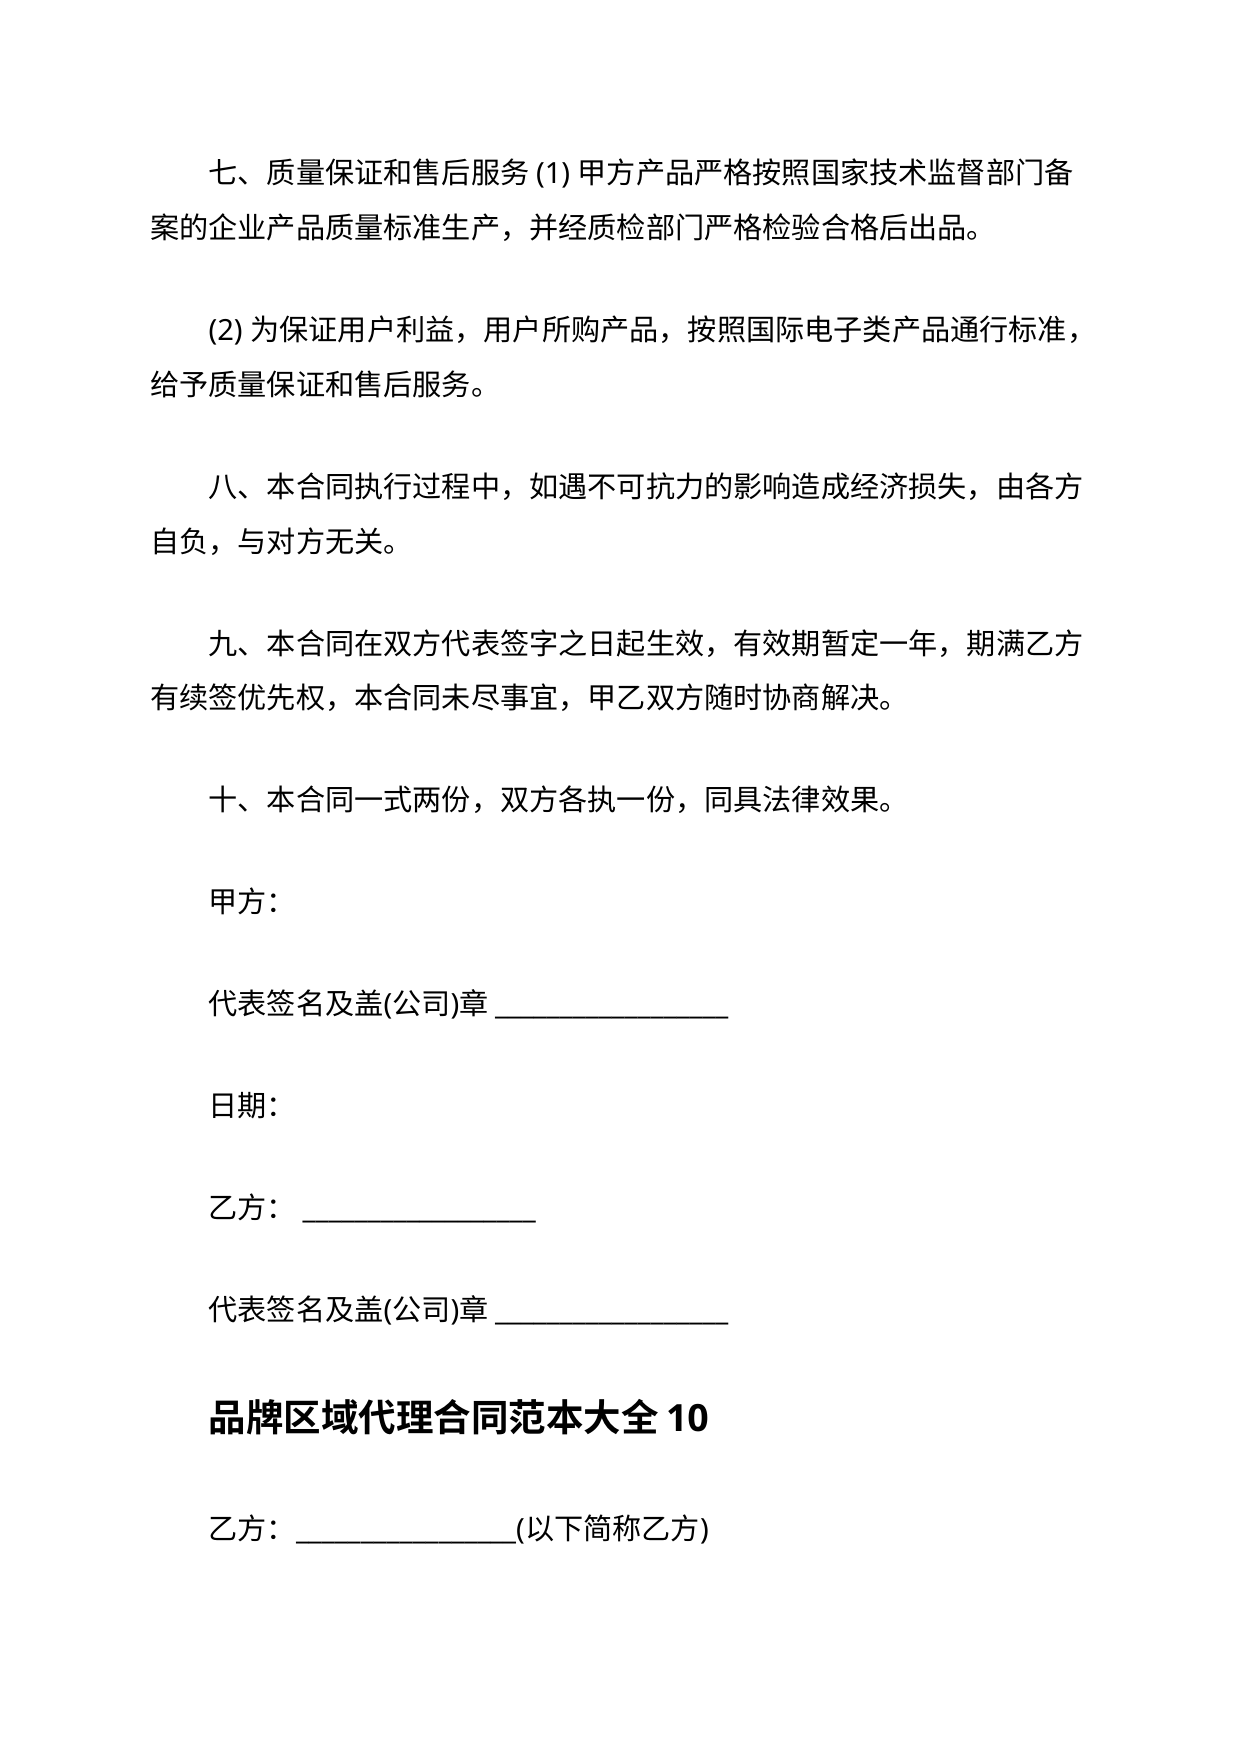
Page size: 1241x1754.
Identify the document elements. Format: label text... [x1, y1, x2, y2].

text 七、质量保证和售后服务 (1) 甲方产品严格按照国家技术监督部门备案的企业产品质量标准生产，并经质检部门严格检验合格后出品。 [150, 150, 1090, 247]
text 九、本合同在双方代表签字之日起生效，有效期暂定一年，期满乙方有续签优先权，本合同未尽事宜，甲乙双方随时协商解决。 [150, 620, 1090, 717]
text 乙方：_________________(以下简称乙方) [150, 1506, 1090, 1548]
text 品牌区域代理合同范本大全10 [150, 1388, 1090, 1443]
text 代表签名及盖(公司)章 __________________ [150, 1286, 1090, 1328]
text 甲方： [150, 879, 1090, 921]
text 十、本合同一式两份，双方各执一份，同具法律效果。 [150, 777, 1090, 819]
text (2) 为保证用户利益，用户所购产品，按照国际电子类产品通行标准，给予质量保证和售后服务。 [150, 307, 1090, 404]
text 日期： [150, 1082, 1090, 1125]
text 乙方： __________________ [150, 1184, 1090, 1227]
text 代表签名及盖(公司)章 __________________ [150, 980, 1090, 1023]
text 八、本合同执行过程中，如遇不可抗力的影响造成经济损失，由各方自负，与对方无关。 [150, 463, 1090, 561]
